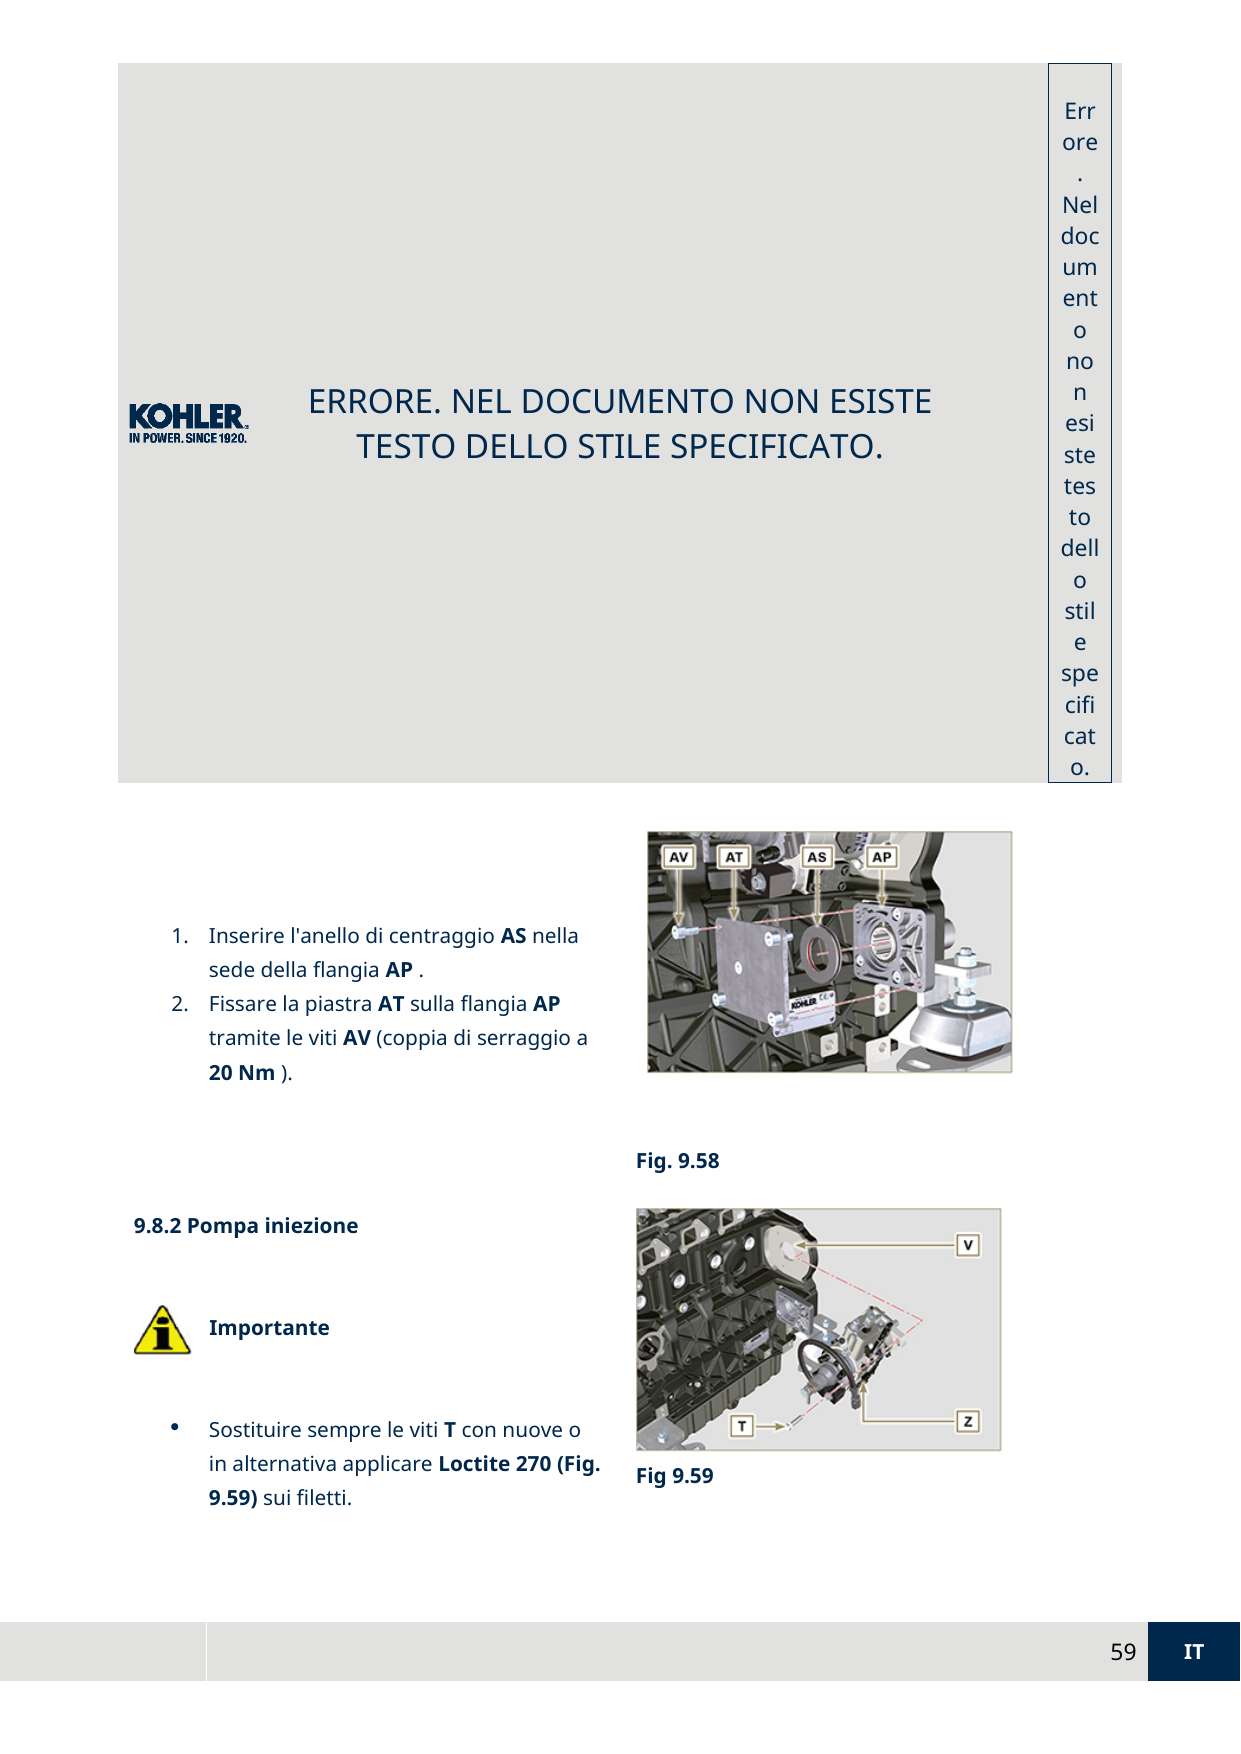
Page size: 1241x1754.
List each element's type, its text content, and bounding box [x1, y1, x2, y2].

table_cell Inserire l'anello di centraggio AS nella sede della flangia AP . Fissare la piastra AT sulla flangia AP tramite le viti AV (coppia di serraggio a 20 Nm ). [118, 815, 620, 1192]
picture [133, 1303, 193, 1355]
picture [129, 403, 249, 443]
table_cell Fig 9.59 [620, 1192, 1122, 1561]
table_cell Fig. 9.58 [620, 815, 1122, 1192]
table_cell 9.8.2 Pompa iniezione Importante Sostituire sempre le viti T con nuove o in alternativa applicare Loctite 270 (Fig. 9.59) sui filetti. Eseguire le operazioni descritte nell'avvertenza del Par. 6.1.5 . Posizionare un comparatore sul pistone n° 1 per rilevare il PMS portando poi l'indicatore del comparatore sullo 0 . NOTA: Durante la fase di rilevazione del PMS controllare che il cilindro n° 1 sia in fase di compressione (allineare le tacche W come in Fig. 9.54 ). [118, 1192, 620, 1561]
picture [646, 830, 1013, 1075]
picture [635, 1207, 1002, 1453]
